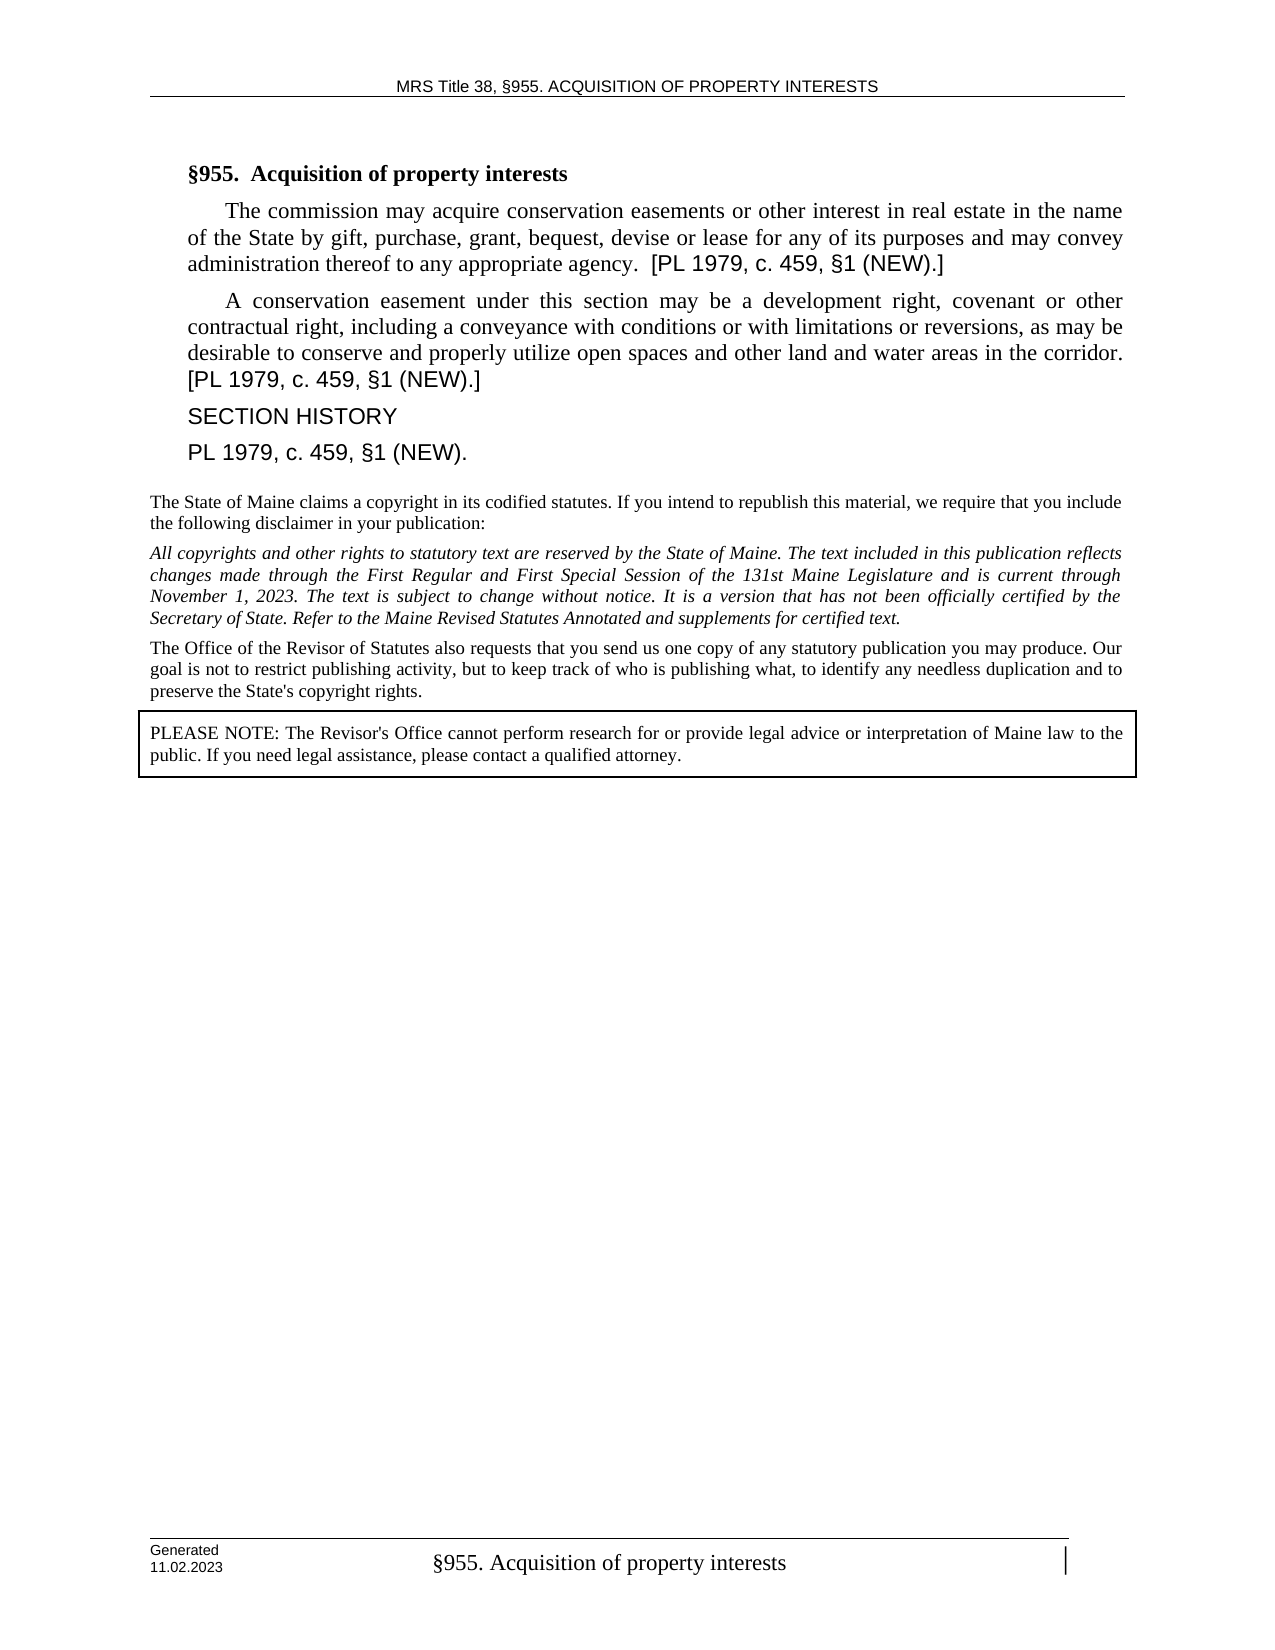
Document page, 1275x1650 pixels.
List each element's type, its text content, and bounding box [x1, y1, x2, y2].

text PLEASE NOTE: The Revisor's Office cannot perform research for or provide legal advice or interpretation of Maine law to the public. If you need legal assistance, please contact a qualified attorney. [140, 712, 1135, 776]
text A conservation easement under this section may be a development right, covenant or other contractual right, including a conveyance with conditions or with limitations or reversions, as may be desirable to conserve and properly utilize open spaces and other land and water areas in the corridor. [PL 1979, c. 459, §1 (NEW).] [187, 287, 1125, 392]
text All copyrights and other rights to statutory text are reserved by the State of Maine. The text included in this publication reflects changes made through the First Regular and First Special Session of the 131st Maine Legislature and is current through November 1, 2023 . The text is subject to change without notice. It is a version that has not been officially certified by the Secretary of State. Refer to the Maine Revised Statutes Annotated and supplements for certified text. [150, 542, 1125, 628]
text The commission may acquire conservation easements or other interest in real estate in the name of the State by gift, purchase, grant, bequest, devise or lease for any of its purposes and may convey administration thereof to any appropriate agency. [PL 1979, c. 459, §1 (NEW).] [187, 197, 1125, 276]
text The Office of the Revisor of Statutes also requests that you send us one copy of any statutory publication you may produce. Our goal is not to restrict publishing activity, but to keep track of who is publishing what, to identify any needless duplication and to preserve the State's copyright rights. [150, 637, 1125, 701]
text PL 1979, c. 459, §1 (NEW). [187, 439, 1125, 466]
text The State of Maine claims a copyright in its codified statutes. If you intend to republish this material, we require that you include the following disclaimer in your publication: [150, 491, 1125, 534]
text §955. Acquisition of property interests [187, 160, 1125, 187]
text SECTION HISTORY [187, 403, 1125, 429]
